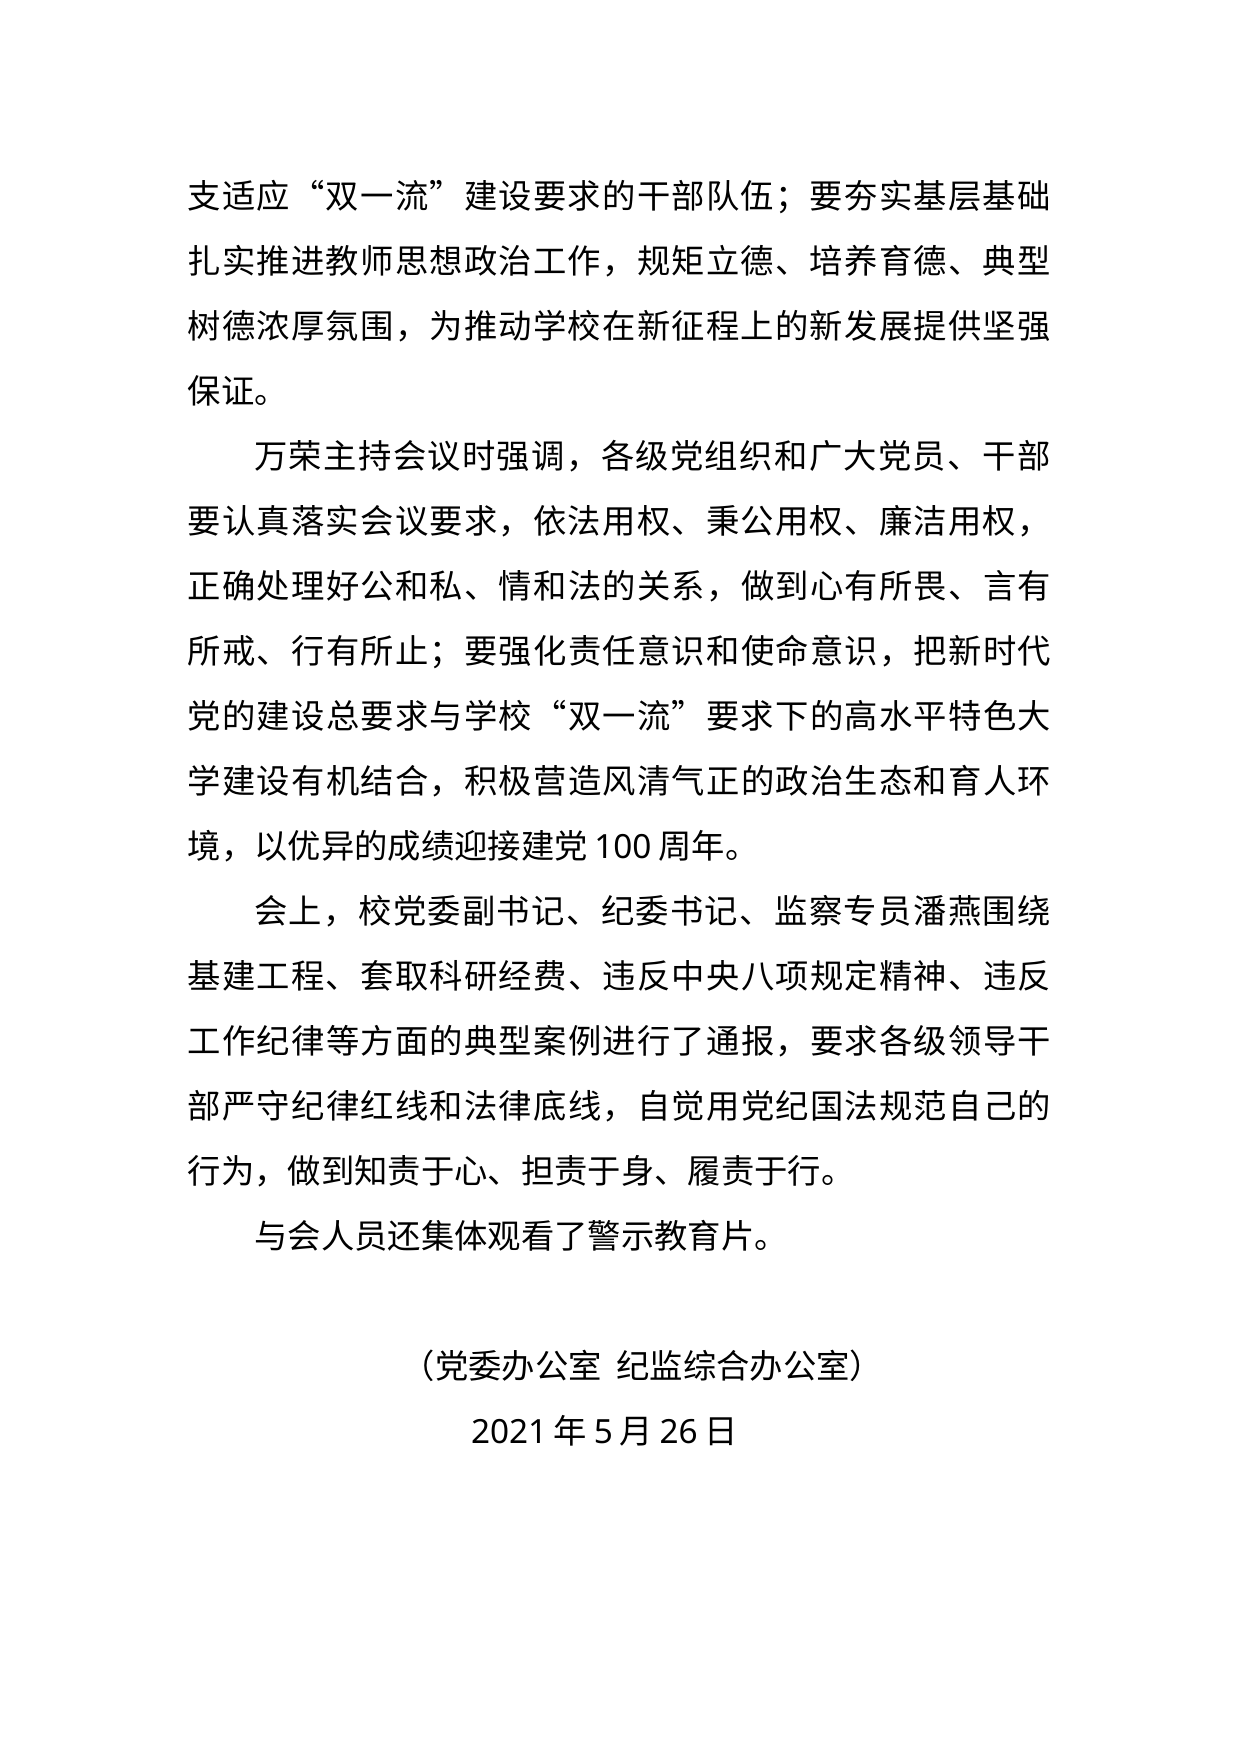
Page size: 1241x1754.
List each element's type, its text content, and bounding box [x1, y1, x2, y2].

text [187, 162, 1053, 422]
text 与会人员还集体观看了警示教育片。 [187, 1202, 1053, 1267]
text 万荣主持会议时强调，各级党组织和广大党员、干部要认真落实会议要求，依法用权、秉公用权、廉洁用权，正确处理好公和私、情和法的关系，做到心有所畏、言有所戒、行有所止；要强化责任意识和使命意识，把新时代党的建设总要求与学校“双一流”要求下的高水平特色大学建设有机结合，积极营造风清气正的政治生态和育人环境，以优异的成绩迎接建党100周年。 [187, 422, 1053, 877]
text （党委办公室 纪监综合办公室） [187, 1332, 1053, 1397]
text 2021年5月26日 [187, 1397, 1053, 1462]
text 会上，校党委副书记、纪委书记、监察专员潘燕围绕基建工程、套取科研经费、违反中央八项规定精神、违反工作纪律等方面的典型案例进行了通报，要求各级领导干部严守纪律红线和法律底线，自觉用党纪国法规范自己的行为，做到知责于心、担责于身、履责于行。 [187, 877, 1053, 1202]
